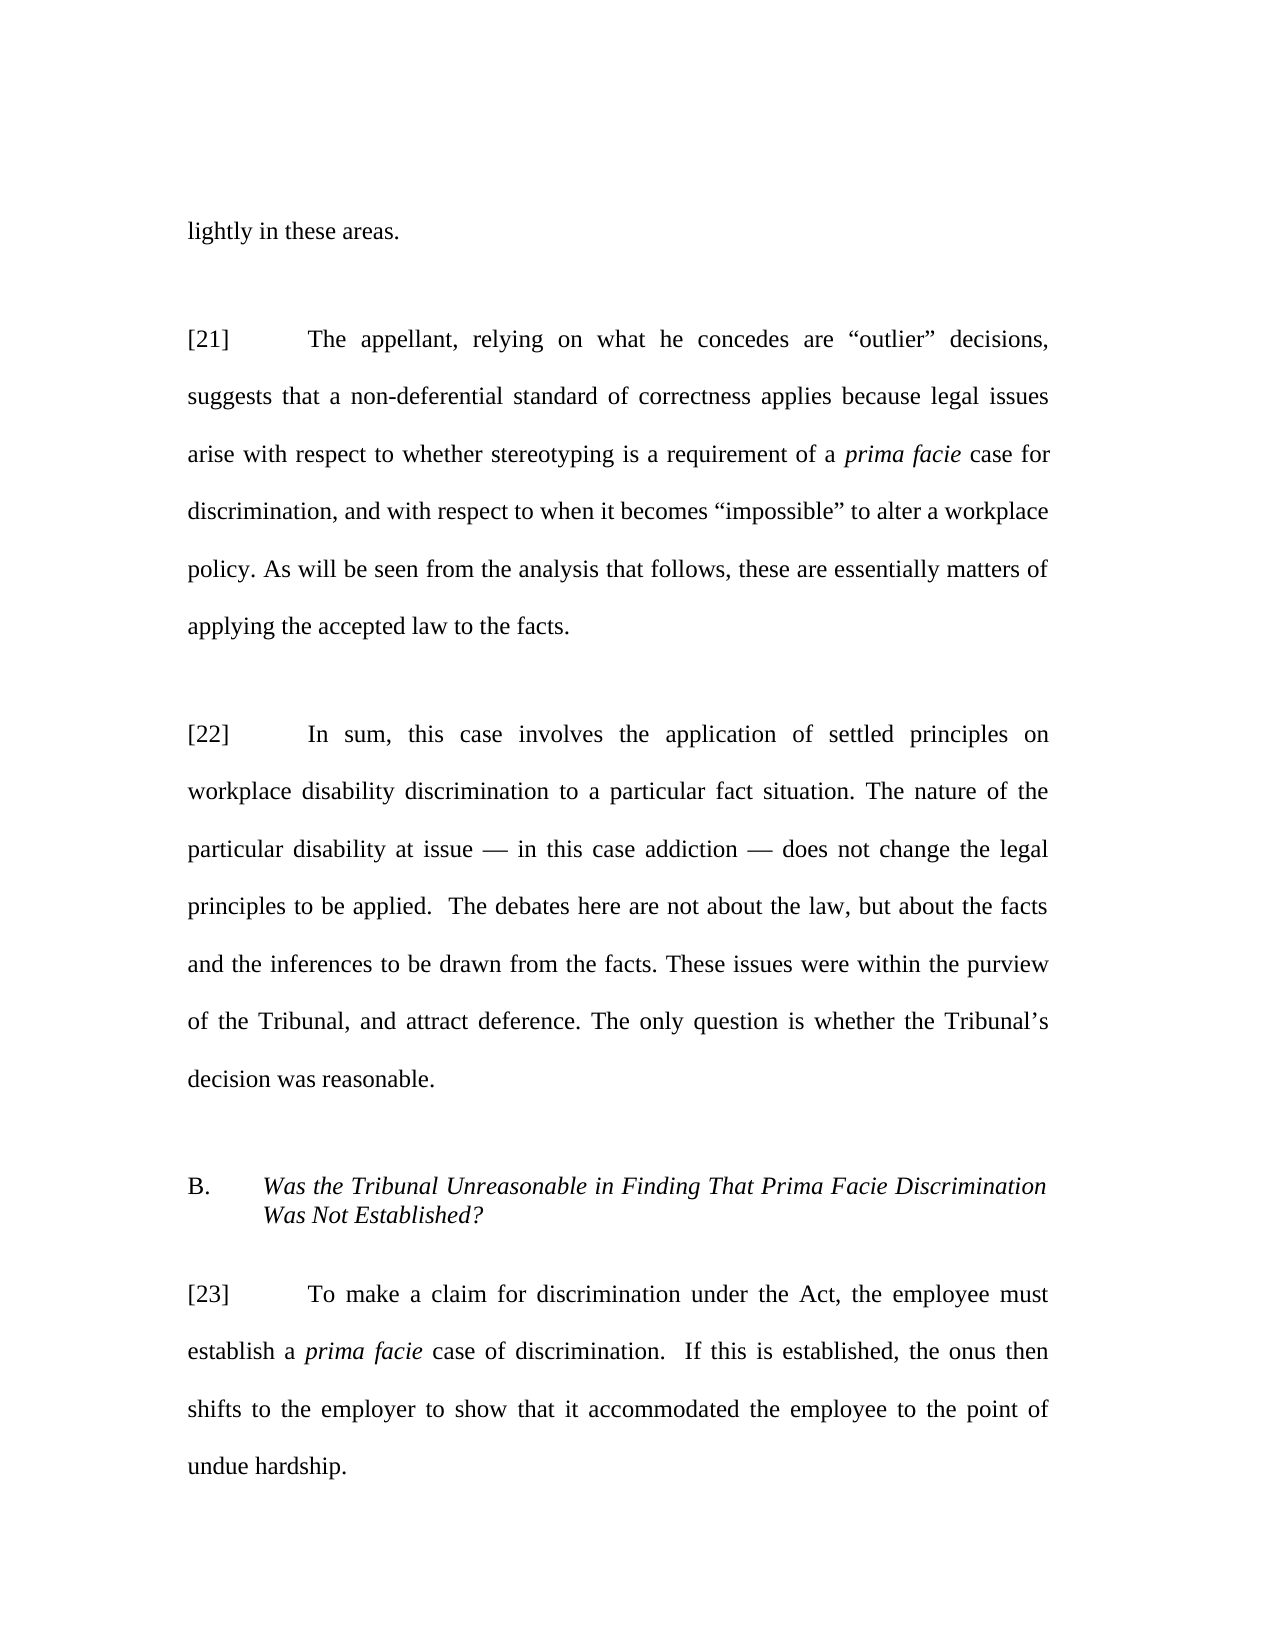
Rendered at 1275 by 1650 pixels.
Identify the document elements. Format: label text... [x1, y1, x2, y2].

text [187, 216, 1050, 245]
text The appellant, relying on what he concedes are “outlier” decisions, suggests that a non-deferential standard of correctness applies because legal issues arise with respect to whether stereotyping is a requirement of a prima facie case for discrimination, and with respect to when it becomes “impossible” to alter a workplace policy. As will be seen from the analysis that follows, these are essentially matters of applying the accepted law to the facts. [187, 324, 1050, 640]
list Was the Tribunal Unreasonable in Finding That Prima Facie Discrimination Was Not Established? [187, 1171, 1050, 1229]
text To make a claim for discrimination under the Act, the employee must establish a prima facie case of discrimination. If this is established, the onus then shifts to the employer to show that it accommodated the employee to the point of undue hardship. [187, 1279, 1050, 1480]
text In sum, this case involves the application of settled principles on workplace disability discrimination to a particular fact situation. The nature of the particular disability at issue — in this case addiction — does not change the legal principles to be applied. The debates here are not about the law, but about the facts and the inferences to be drawn from the facts. These issues were within the purview of the Tribunal, and attract deference. The only question is whether the Tribunal’s decision was reasonable. [187, 719, 1050, 1093]
